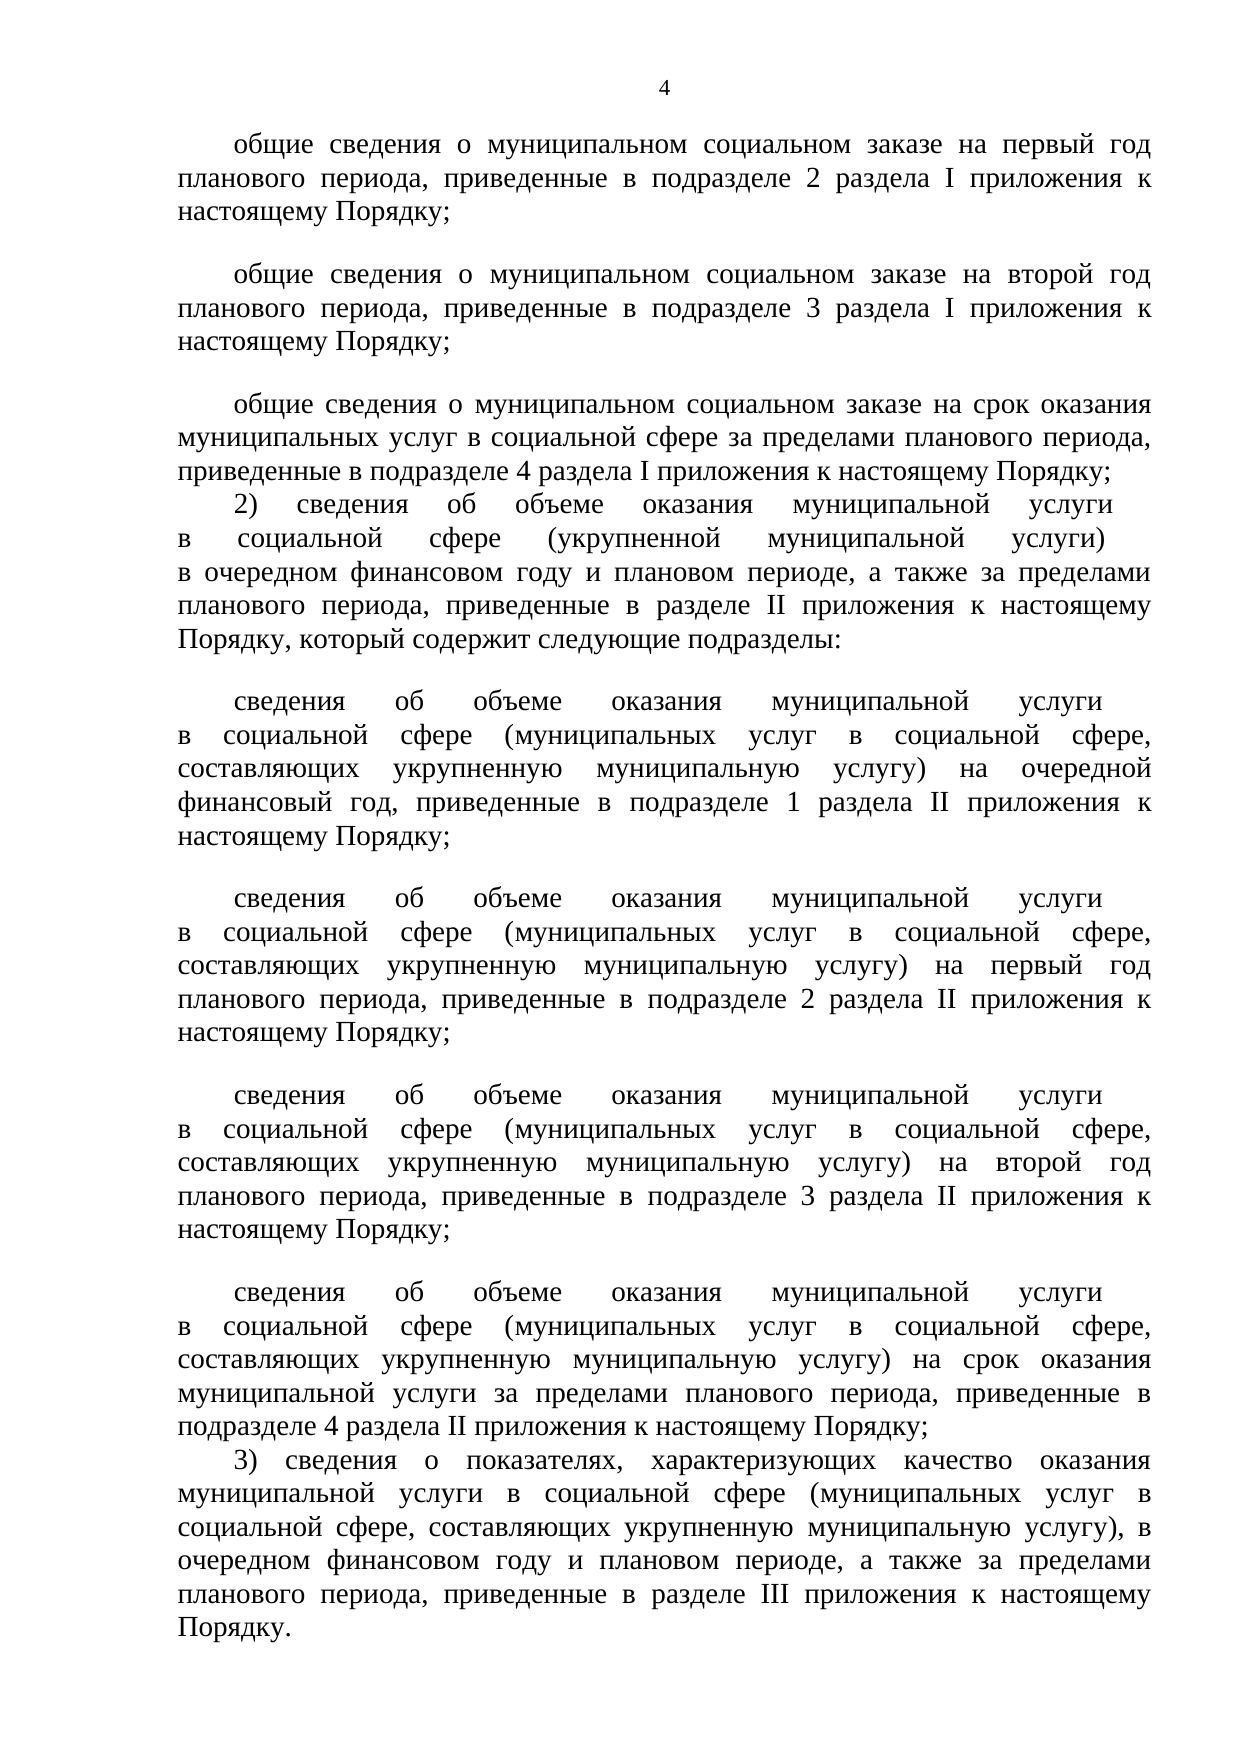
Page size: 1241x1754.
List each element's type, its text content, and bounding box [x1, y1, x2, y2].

text общие сведения о муниципальном социальном заказе на срок оказания муниципальных услуг в социальной сфере за пределами планового периода, приведенные в подразделе 4 раздела I приложения к настоящему Порядку; [177, 386, 1152, 487]
text сведения об объеме оказания муниципальной услуги в социальной сфере (муниципальных услуг в социальной сфере, составляющих укрупненную муниципальную услугу) на очередной финансовый год, приведенные в подразделе 1 раздела II приложения к настоящему Порядку; [177, 683, 1152, 851]
text сведения об объеме оказания муниципальной услуги в социальной сфере (муниципальных услуг в социальной сфере, составляющих укрупненную муниципальную услугу) на срок оказания муниципальной услуги за пределами планового периода, приведенные в подразделе 4 раздела II приложения к настоящему Порядку; [177, 1274, 1152, 1442]
text сведения об объеме оказания муниципальной услуги в социальной сфере (муниципальных услуг в социальной сфере, составляющих укрупненную муниципальную услугу) на первый год планового периода, приведенные в подразделе 2 раздела II приложения к настоящему Порядку; [177, 880, 1152, 1048]
text сведения об объеме оказания муниципальной услуги в социальной сфере (муниципальных услуг в социальной сфере, составляющих укрупненную муниципальную услугу) на второй год планового периода, приведенные в подразделе 3 раздела II приложения к настоящему Порядку; [177, 1077, 1152, 1245]
text общие сведения о муниципальном социальном заказе на первый год планового периода, приведенные в подразделе 2 раздела I приложения к настоящему Порядку; [177, 126, 1152, 227]
text 3) сведения о показателях, характеризующих качество оказания муниципальной услуги в социальной сфере (муниципальных услуг в социальной сфере, составляющих укрупненную муниципальную услугу), в очередном финансовом году и плановом периоде, а также за пределами планового периода, приведенные в разделе III приложения к настоящему Порядку. [177, 1442, 1152, 1643]
text 2) сведения об объеме оказания муниципальной услуги в социальной сфере (укрупненной муниципальной услуги) в очередном финансовом году и плановом периоде, а также за пределами планового периода, приведенные в разделе II приложения к настоящему Порядку, который содержит следующие подразделы: [177, 487, 1152, 654]
text общие сведения о муниципальном социальном заказе на второй год планового периода, приведенные в подразделе 3 раздела I приложения к настоящему Порядку; [177, 256, 1152, 357]
